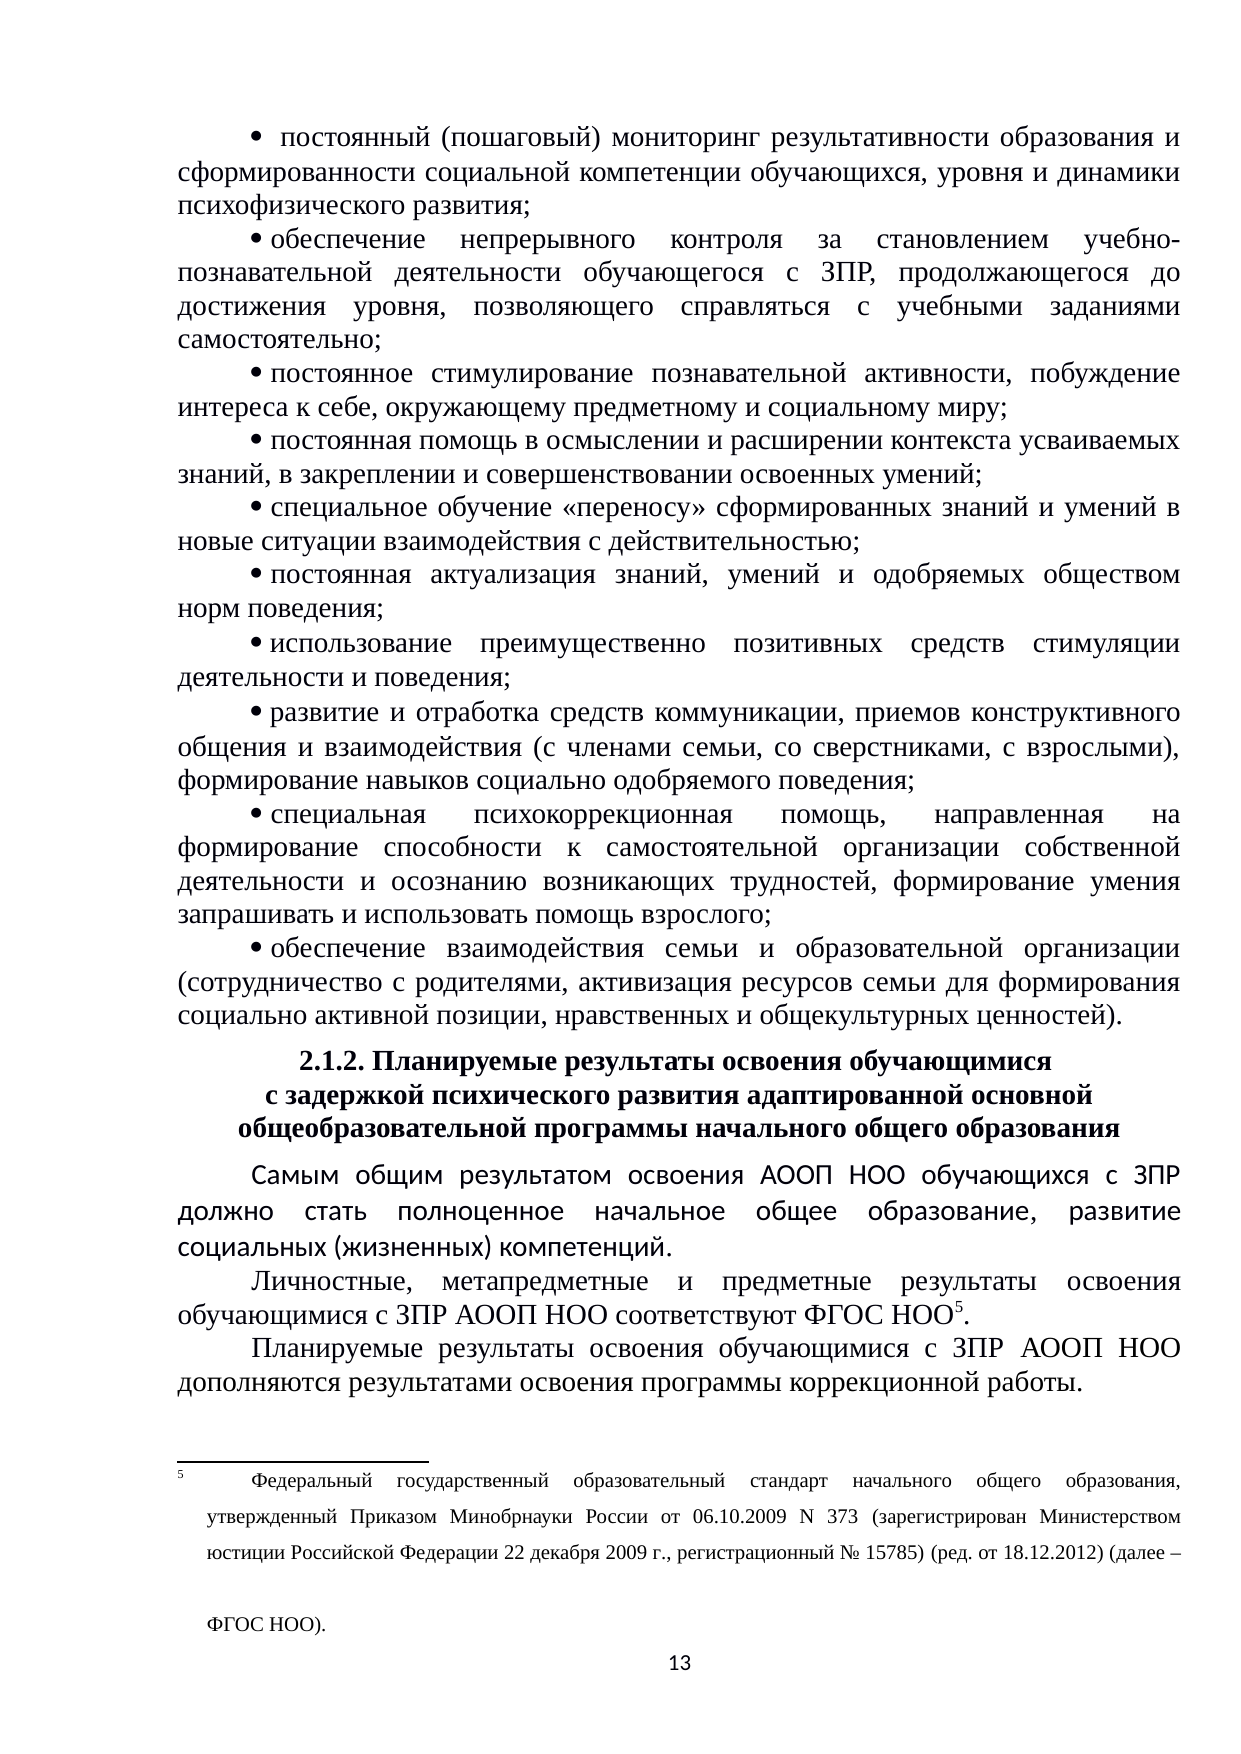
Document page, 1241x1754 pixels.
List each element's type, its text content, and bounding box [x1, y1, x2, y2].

text обеспечение непрерывного контроля за становлением учебно-познавательной деятельности обучающегося с ЗПР, продолжающегося до достижения уровня, позволяющего справляться с учебными заданиями самостоятельно; [177, 221, 1181, 355]
text обеспечение взаимодействия семьи и образовательной организации (сотрудничество с родителями, активизация ресурсов семьи для формирования социально активной позиции, нравственных и общекультурных ценностей). [177, 930, 1181, 1031]
text Самым общим результатом освоения АООП НОО обучающихся с ЗПР должно стать полноценное начальное общее образование, развитие социальных (жизненных) компетенций. [177, 1156, 1181, 1263]
text специальное обучение «переносу» сформированных знаний и умений в новые ситуации взаимодействия с действительностью; [177, 489, 1181, 557]
text использование преимущественно позитивных средств стимуляции деятельности и поведения; [177, 624, 1181, 693]
text развитие и отработка средств коммуникации, приемов конструктивного общения и взаимодействия (с членами семьи, со сверстниками, с взрослыми), формирование навыков социально одобряемого поведения; [177, 693, 1181, 796]
text Планируемые результаты освоения обучающимися с ЗПР АООП НОО дополняются результатами освоения программы коррекционной работы. [177, 1330, 1181, 1397]
text специальная психокоррекционная помощь, направленная на формирование способности к самостоятельной организации собственной деятельности и осознанию возникающих трудностей, формирование умения запрашивать и использовать помощь взрослого; [177, 796, 1181, 930]
text постоянный (пошаговый) мониторинг результативности образования и сформированности социальной компетенции обучающихся, уровня и динамики психофизического развития; [177, 118, 1181, 221]
text постоянная актуализация знаний, умений и одобряемых обществом норм поведения; [177, 557, 1181, 624]
text постоянная помощь в осмыслении и расширении контекста усваиваемых знаний, в закреплении и совершенствовании освоенных умений; [177, 422, 1181, 489]
text постоянное стимулирование познавательной активности, побуждение интереса к себе, окружающему предметному и социальному миру; [177, 355, 1181, 422]
text 2.1.2. Планируемые результаты освоения обучающимися с задержкой психического развития адаптированной основной общеобразовательной программы начального общего образования [177, 1043, 1181, 1144]
text Личностные, метапредметные и предметные результаты освоения обучающимися с ЗПР АООП НОО соответствуют ФГОС НОО. [177, 1263, 1181, 1330]
